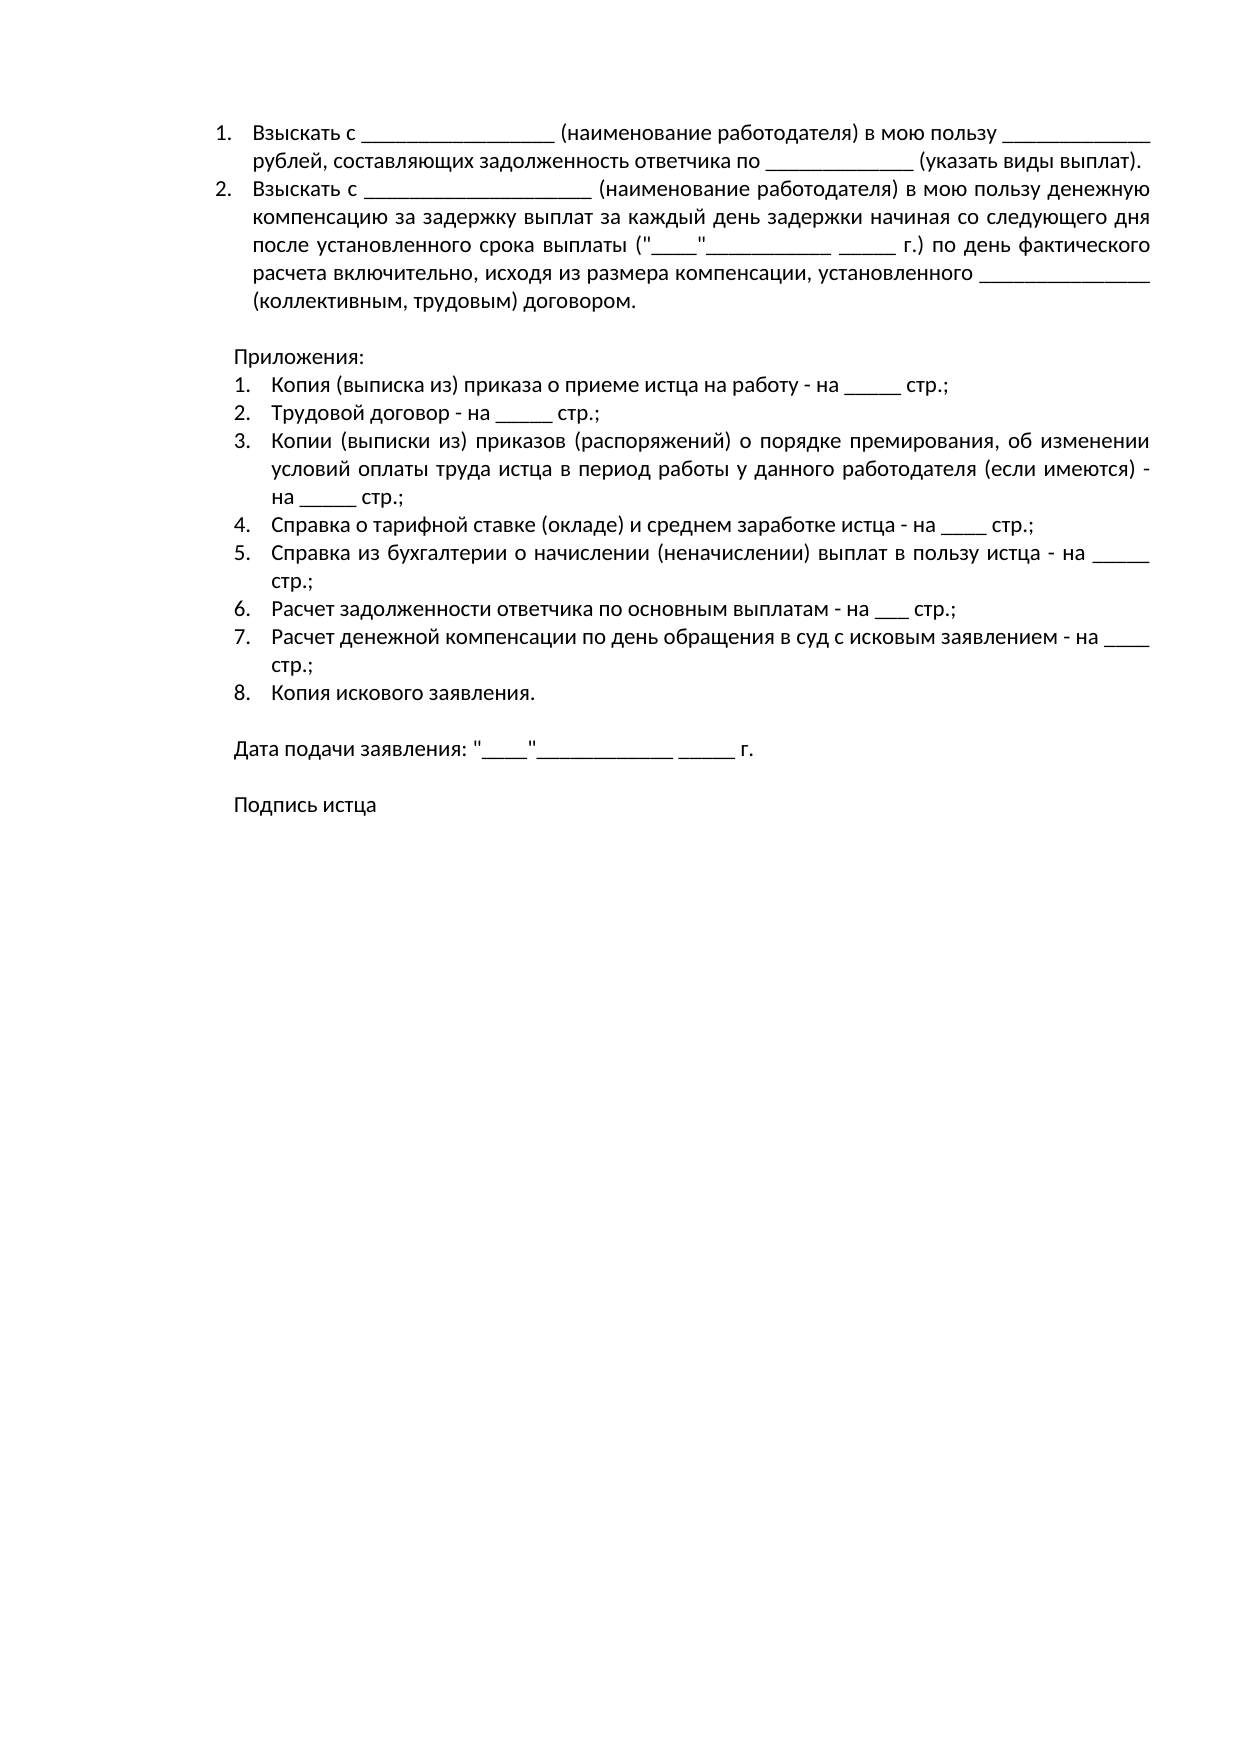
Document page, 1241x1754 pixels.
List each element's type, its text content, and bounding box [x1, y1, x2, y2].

list Расчет задолженности ответчика по основным выплатам - на ___ стр.; [233, 594, 1152, 622]
list Взыскать с _________________ (наименование работодателя) в мою пользу _____________ рублей, составляющих задолженность ответчика по _____________ (указать виды выплат). [215, 118, 1152, 174]
list Трудовой договор - на _____ стр.; [233, 398, 1152, 426]
list Справка из бухгалтерии о начислении (неначислении) выплат в пользу истца - на _____ стр.; [233, 538, 1152, 594]
list Копии (выписки из) приказов (распоряжений) о порядке премирования, об изменении условий оплаты труда истца в период работы у данного работодателя (если имеются) - на _____ стр.; [233, 426, 1152, 510]
text Подпись истца [177, 791, 1152, 819]
list Копия искового заявления. [233, 678, 1152, 707]
list Взыскать с ____________________ (наименование работодателя) в мою пользу денежную компенсацию за задержку выплат за каждый день задержки начиная со следующего дня после установленного срока выплаты ("____"___________ _____ г.) по день фактического расчета включительно, исходя из размера компенсации, установленного _______________ (коллективным, трудовым) договором. [215, 174, 1152, 314]
text Приложения: [177, 342, 1152, 370]
list Копия (выписка из) приказа о приеме истца на работу - на _____ стр.; [233, 370, 1152, 398]
text Дата подачи заявления: "____"____________ _____ г. [177, 734, 1152, 763]
list Справка о тарифной ставке (окладе) и среднем заработке истца - на ____ стр.; [233, 510, 1152, 538]
list Расчет денежной компенсации по день обращения в суд с исковым заявлением - на ____ стр.; [233, 622, 1152, 678]
